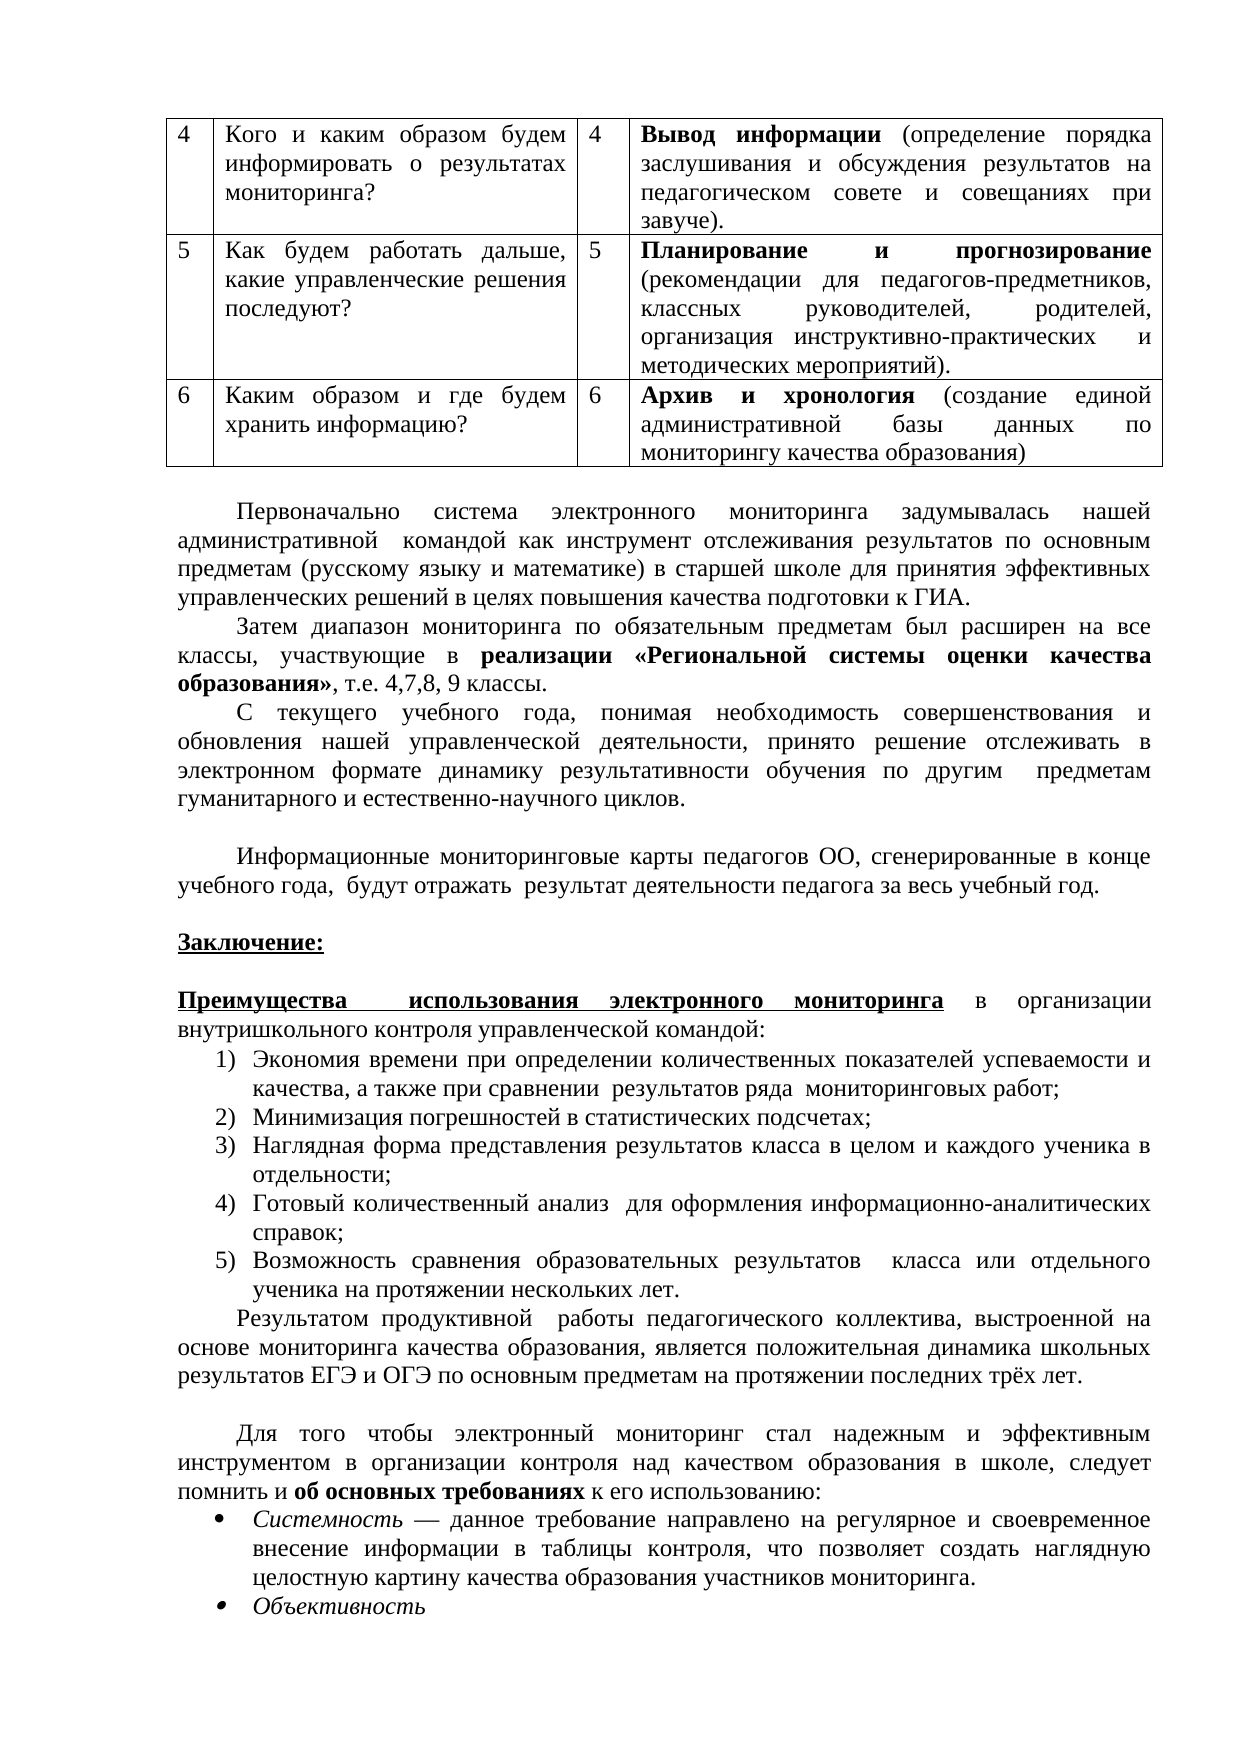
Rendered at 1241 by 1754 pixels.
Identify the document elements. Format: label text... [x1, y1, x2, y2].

table_cell 5 [167, 235, 213, 379]
table_cell 5 [578, 235, 629, 379]
text С текущего учебного года, понимая необходимость совершенствования и обновления нашей управленческой деятельности, принято решение отслеживать в электронном формате динамику результативности обучения по другим предметам гуманитарного и естественно-научного циклов. [177, 697, 1152, 812]
list Возможность сравнения образовательных результатов класса или отдельного ученика на протяжении нескольких лет. [215, 1245, 1152, 1303]
text Преимущества использования электронного мониторинга в организации внутришкольного контроля управленческой командой: [177, 985, 1152, 1044]
table_cell Как будем работать дальше, какие управленческие решения последуют? [214, 235, 577, 379]
table_cell 6 [578, 380, 629, 466]
table_cell 4 [167, 119, 213, 234]
list Экономия времени при определении количественных показателей успеваемости и качества, а также при сравнении результатов ряда мониторинговых работ; [215, 1044, 1152, 1102]
text Для того чтобы электронный мониторинг стал надежным и эффективным инструментом в организации контроля над качеством образования в школе, следует помнить и об основных требованиях к его использованию: [177, 1418, 1152, 1504]
table_cell 6 [167, 380, 213, 466]
text Первоначально система электронного мониторинга задумывалась нашей административной командой как инструмент отслеживания результатов по основным предметам (русскому языку и математике) в старшей школе для принятия эффективных управленческих решений в целях повышения качества подготовки к ГИА. [177, 496, 1152, 611]
list Готовый количественный анализ для оформления информационно-аналитических справок; [215, 1188, 1152, 1245]
list Системность — данное требование направлено на регулярное и своевременное внесение информации в таблицы контроля, что позволяет создать наглядную целостную картину качества образования участников мониторинга. [215, 1504, 1152, 1591]
table_cell Каким образом и где будем хранить информацию? [214, 380, 577, 466]
table_cell Архив и хронология (создание единой административной базы данных по мониторингу качества образования) [630, 380, 1162, 466]
text Заключение: [177, 927, 1152, 956]
text Результатом продуктивной работы педагогического коллектива, выстроенной на основе мониторинга качества образования, является положительная динамика школьных результатов ЕГЭ и ОГЭ по основным предметам на протяжении последних трёх лет. [177, 1303, 1152, 1389]
list Объективность [215, 1591, 1152, 1619]
table_cell Планирование и прогнозирование (рекомендации для педагогов-предметников, классных руководителей, родителей, организация инструктивно-практических и методических мероприятий). [630, 235, 1162, 379]
table_cell Кого и каким образом будем информировать о результатах мониторинга? [214, 119, 577, 234]
list Минимизация погрешностей в статистических подсчетах; [215, 1102, 1152, 1130]
table_cell Вывод информации (определение порядка заслушивания и обсуждения результатов на педагогическом совете и совещаниях при завуче). [630, 119, 1162, 234]
list Наглядная форма представления результатов класса в целом и каждого ученика в отдельности; [215, 1130, 1152, 1188]
table_cell 4 [578, 119, 629, 234]
text Затем диапазон мониторинга по обязательным предметам был расширен на все классы, участвующие в реализации «Региональной системы оценки качества образования», т.е. 4,7,8, 9 классы. [177, 611, 1152, 697]
text Информационные мониторинговые карты педагогов ОО, сгенерированные в конце учебного года, будут отражать результат деятельности педагога за весь учебный год. [177, 841, 1152, 898]
